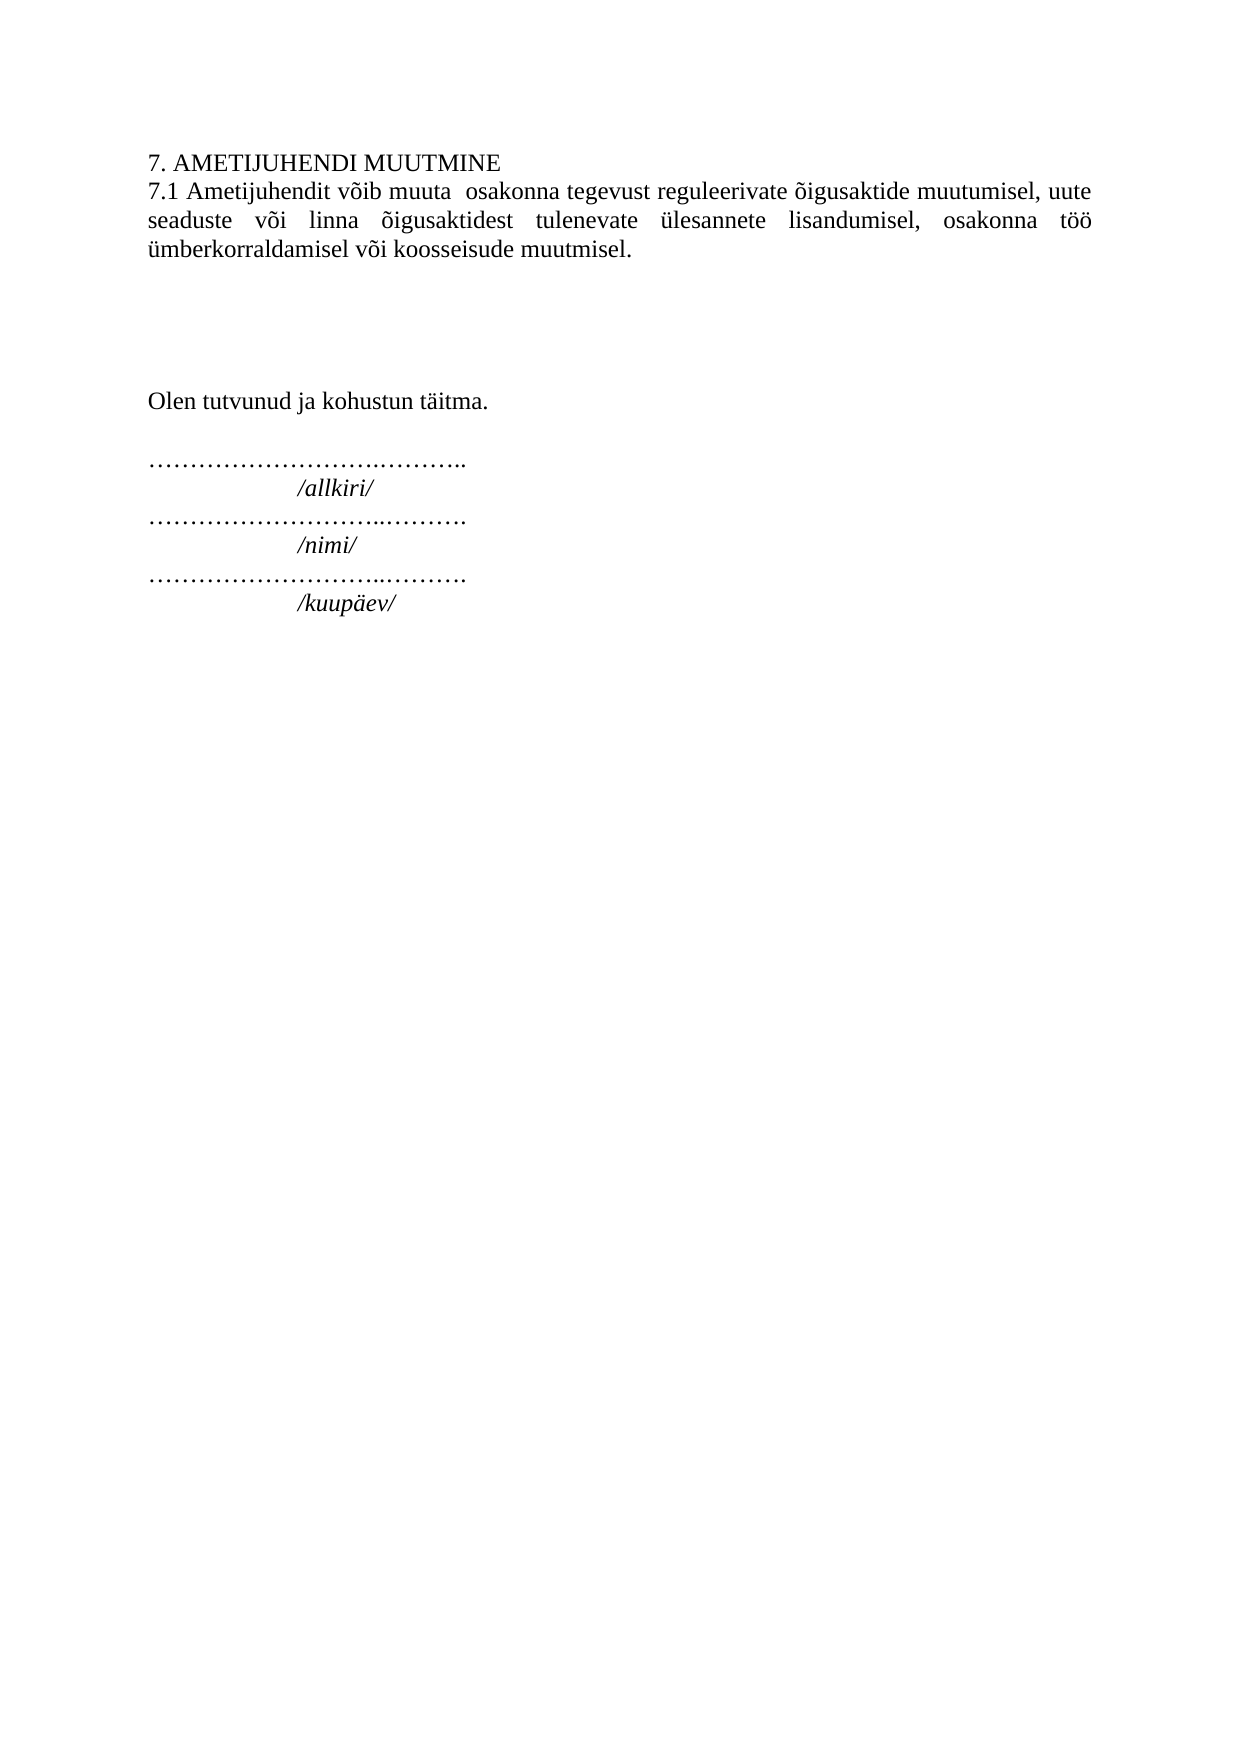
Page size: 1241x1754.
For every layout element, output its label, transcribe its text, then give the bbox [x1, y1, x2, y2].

text ………………………..………. [148, 559, 1093, 588]
text 7.1 Ametijuhendit võib muuta osakonna tegevust reguleerivate õigusaktide muutumisel, uute seaduste või linna õigusaktidest tulenevate ülesannete lisandumisel, osakonna töö ümberkorraldamisel või koosseisude muutmisel. [148, 176, 1093, 263]
text /kuupäev/ [223, 588, 1093, 616]
text ………………………..………. [148, 501, 1093, 530]
text ……………………….……….. [148, 444, 1093, 473]
text Olen tutvunud ja kohustun täitma. [148, 386, 1093, 415]
text AMETIJUHENDI MUUTMINE [148, 148, 1093, 176]
text /nimi/ [223, 530, 1093, 559]
text /allkiri/ [223, 473, 1093, 501]
